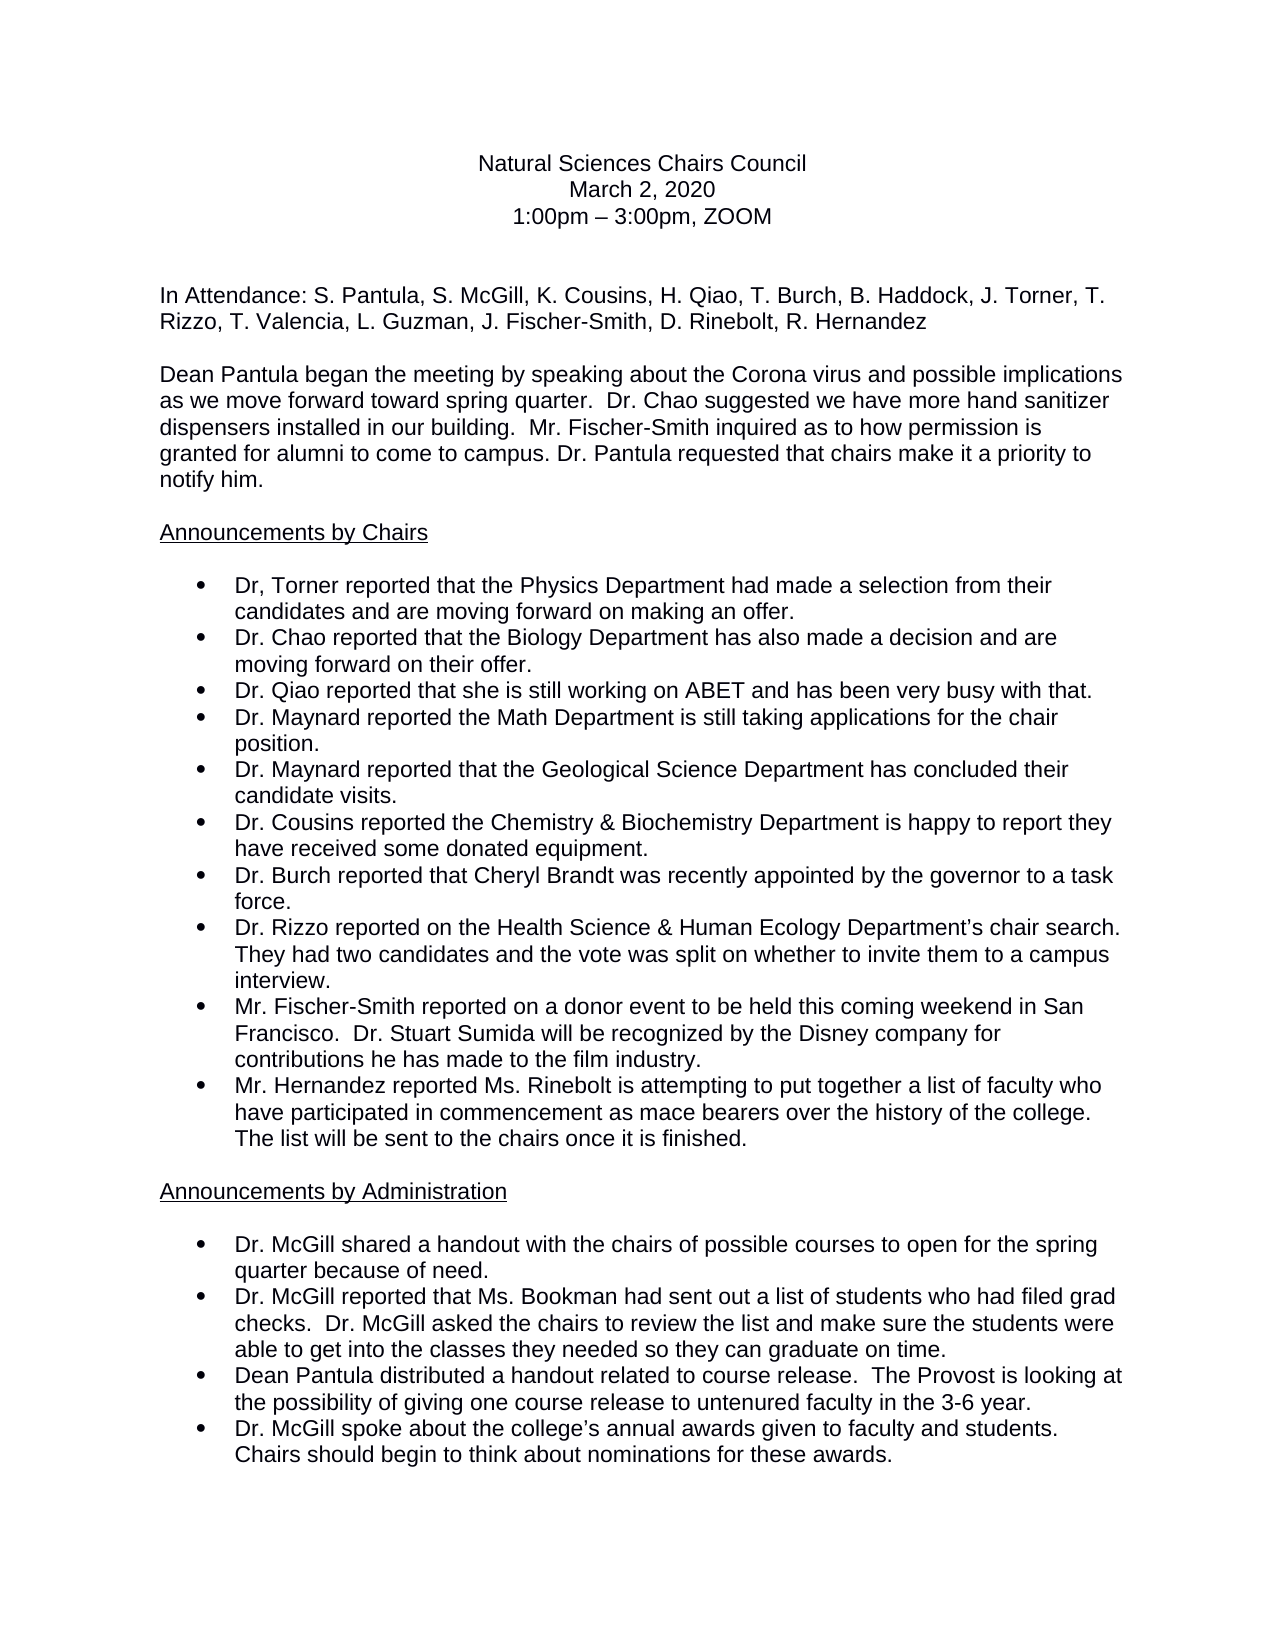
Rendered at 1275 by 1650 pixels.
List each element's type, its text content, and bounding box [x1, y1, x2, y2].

list Dr. McGill reported that Ms. Bookman had sent out a list of students who had filed grad checks. Dr. McGill asked the chairs to review the list and make sure the students were able to get into the classes they needed so they can graduate on time. [197, 1283, 1125, 1362]
list Dr. Rizzo reported on the Health Science & Human Ecology Department’s chair search. They had two candidates and the vote was split on whether to invite them to a campus interview. [197, 914, 1125, 993]
list Dr, Torner reported that the Physics Department had made a selection from their candidates and are moving forward on making an offer. [197, 572, 1125, 624]
list Dr. Chao reported that the Biology Department has also made a decision and are moving forward on their offer. [197, 624, 1125, 677]
list Dr. McGill spoke about the college’s annual awards given to faculty and students. Chairs should begin to think about nominations for these awards. [197, 1415, 1125, 1468]
list Dean Pantula distributed a handout related to course release. The Provost is looking at the possibility of giving one course release to untenured faculty in the 3-6 year. [197, 1362, 1125, 1415]
list Dr. Cousins reported the Chemistry & Biochemistry Department is happy to report they have received some donated equipment. [197, 809, 1125, 862]
list Mr. Fischer-Smith reported on a donor event to be held this coming weekend in San Francisco. Dr. Stuart Sumida will be recognized by the Disney company for contributions he has made to the film industry. [197, 993, 1125, 1072]
text Announcements by Administration [159, 1178, 1125, 1204]
text In Attendance: S. Pantula, S. McGill, K. Cousins, H. Qiao, T. Burch, B. Haddock, J. Torner, T. Rizzo, T. Valencia, L. Guzman, J. Fischer-Smith, D. Rinebolt, R. Hernandez [159, 282, 1125, 334]
text 1:00pm – 3:00pm, ZOOM [159, 203, 1125, 229]
list Mr. Hernandez reported Ms. Rinebolt is attempting to put together a list of faculty who have participated in commencement as mace bearers over the history of the college. The list will be sent to the chairs once it is finished. [197, 1072, 1125, 1151]
list Dr. Maynard reported that the Geological Science Department has concluded their candidate visits. [197, 756, 1125, 809]
list Dr. Maynard reported the Math Department is still taking applications for the chair position. [197, 703, 1125, 756]
list Dr. McGill shared a handout with the chairs of possible courses to open for the spring quarter because of need. [197, 1231, 1125, 1283]
text Announcements by Chairs [159, 519, 1125, 545]
text March 2, 2020 [159, 176, 1125, 203]
text Dean Pantula began the meeting by speaking about the Corona virus and possible implications as we move forward toward spring quarter. Dr. Chao suggested we have more hand sanitizer dispensers installed in our building. Mr. Fischer-Smith inquired as to how permission is granted for alumni to come to campus. Dr. Pantula requested that chairs make it a priority to notify him. [159, 361, 1125, 493]
list Dr. Burch reported that Cheryl Brandt was recently appointed by the governor to a task force. [197, 862, 1125, 914]
list Dr. Qiao reported that she is still working on ABET and has been very busy with that. [197, 677, 1125, 703]
text Natural Sciences Chairs Council [159, 150, 1125, 176]
